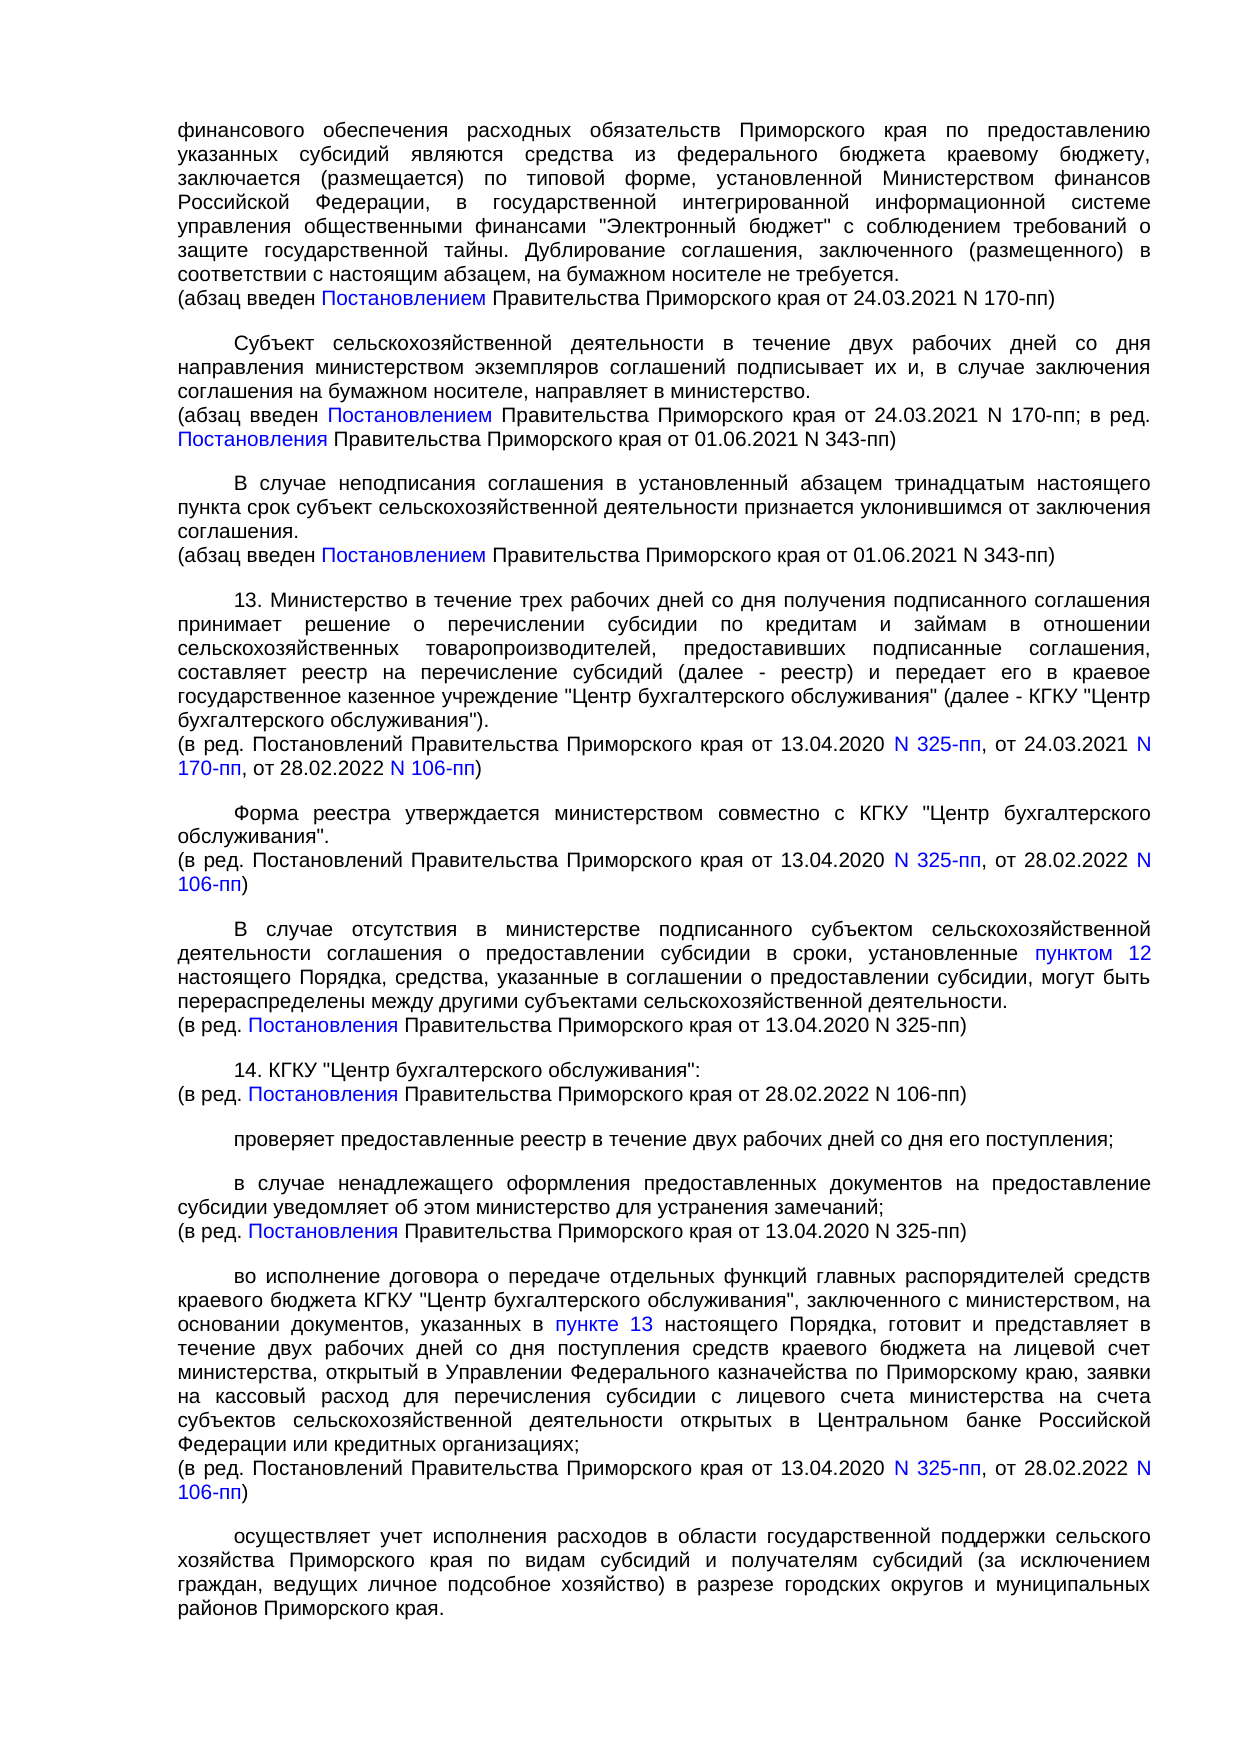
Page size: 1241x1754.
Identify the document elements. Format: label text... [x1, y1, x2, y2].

text Форма реестра утверждается министерством совместно с КГКУ "Центр бухгалтерского обслуживания". [177, 800, 1152, 848]
text (в ред. Постановлений Правительства Приморского края от 13.04.2020 N 325-пп, от 28.02.2022 N 106-пп) [177, 1456, 1152, 1503]
text (в ред. Постановления Правительства Приморского края от 13.04.2020 N 325-пп) [177, 1013, 1152, 1037]
text во исполнение договора о передаче отдельных функций главных распорядителей средств краевого бюджета КГКУ "Центр бухгалтерского обслуживания", заключенного с министерством, на основании документов, указанных в пункте 13 настоящего Порядка, готовит и представляет в течение двух рабочих дней со дня поступления средств краевого бюджета на лицевой счет министерства, открытый в Управлении Федерального казначейства по Приморскому краю, заявки на кассовый расход для перечисления субсидии с лицевого счета министерства на счета субъектов сельскохозяйственной деятельности открытых в Центральном банке Российской Федерации или кредитных организациях; [177, 1264, 1152, 1456]
text (абзац введен Постановлением Правительства Приморского края от 24.03.2021 N 170-пп) [177, 286, 1152, 310]
text (в ред. Постановления Правительства Приморского края от 28.02.2022 N 106-пп) [177, 1082, 1152, 1106]
text Субъект сельскохозяйственной деятельности в течение двух рабочих дней со дня направления министерством экземпляров соглашений подписывает их и, в случае заключения соглашения на бумажном носителе, направляет в министерство. [177, 331, 1152, 402]
text в случае ненадлежащего оформления предоставленных документов на предоставление субсидии уведомляет об этом министерство для устранения замечаний; [177, 1171, 1152, 1219]
text проверяет предоставленные реестр в течение двух рабочих дней со дня его поступления; [177, 1126, 1152, 1150]
text (в ред. Постановлений Правительства Приморского края от 13.04.2020 N 325-пп, от 28.02.2022 N 106-пп) [177, 848, 1152, 896]
text 14. КГКУ "Центр бухгалтерского обслуживания": [177, 1058, 1152, 1082]
text (абзац введен Постановлением Правительства Приморского края от 24.03.2021 N 170-пп; в ред. Постановления Правительства Приморского края от 01.06.2021 N 343-пп) [177, 402, 1152, 450]
text 13. Министерство в течение трех рабочих дней со дня получения подписанного соглашения принимает решение о перечислении субсидии по кредитам и займам в отношении сельскохозяйственных товаропроизводителей, предоставивших подписанные соглашения, составляет реестр на перечисление субсидий (далее - реестр) и передает его в краевое государственное казенное учреждение "Центр бухгалтерского обслуживания" (далее - КГКУ "Центр бухгалтерского обслуживания"). [177, 588, 1152, 732]
text В случае отсутствия в министерстве подписанного субъектом сельскохозяйственной деятельности соглашения о предоставлении субсидии в сроки, установленные пунктом 12 настоящего Порядка, средства, указанные в соглашении о предоставлении субсидии, могут быть перераспределены между другими субъектами сельскохозяйственной деятельности. [177, 917, 1152, 1013]
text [177, 118, 1152, 286]
text осуществляет учет исполнения расходов в области государственной поддержки сельского хозяйства Приморского края по видам субсидий и получателям субсидий (за исключением граждан, ведущих личное подсобное хозяйство) в разрезе городских округов и муниципальных районов Приморского края. [177, 1524, 1152, 1620]
text В случае неподписания соглашения в установленный абзацем тринадцатым настоящего пункта срок субъект сельскохозяйственной деятельности признается уклонившимся от заключения соглашения. [177, 471, 1152, 543]
text (в ред. Постановлений Правительства Приморского края от 13.04.2020 N 325-пп, от 24.03.2021 N 170-пп, от 28.02.2022 N 106-пп) [177, 732, 1152, 779]
text (в ред. Постановления Правительства Приморского края от 13.04.2020 N 325-пп) [177, 1219, 1152, 1243]
text (абзац введен Постановлением Правительства Приморского края от 01.06.2021 N 343-пп) [177, 543, 1152, 567]
